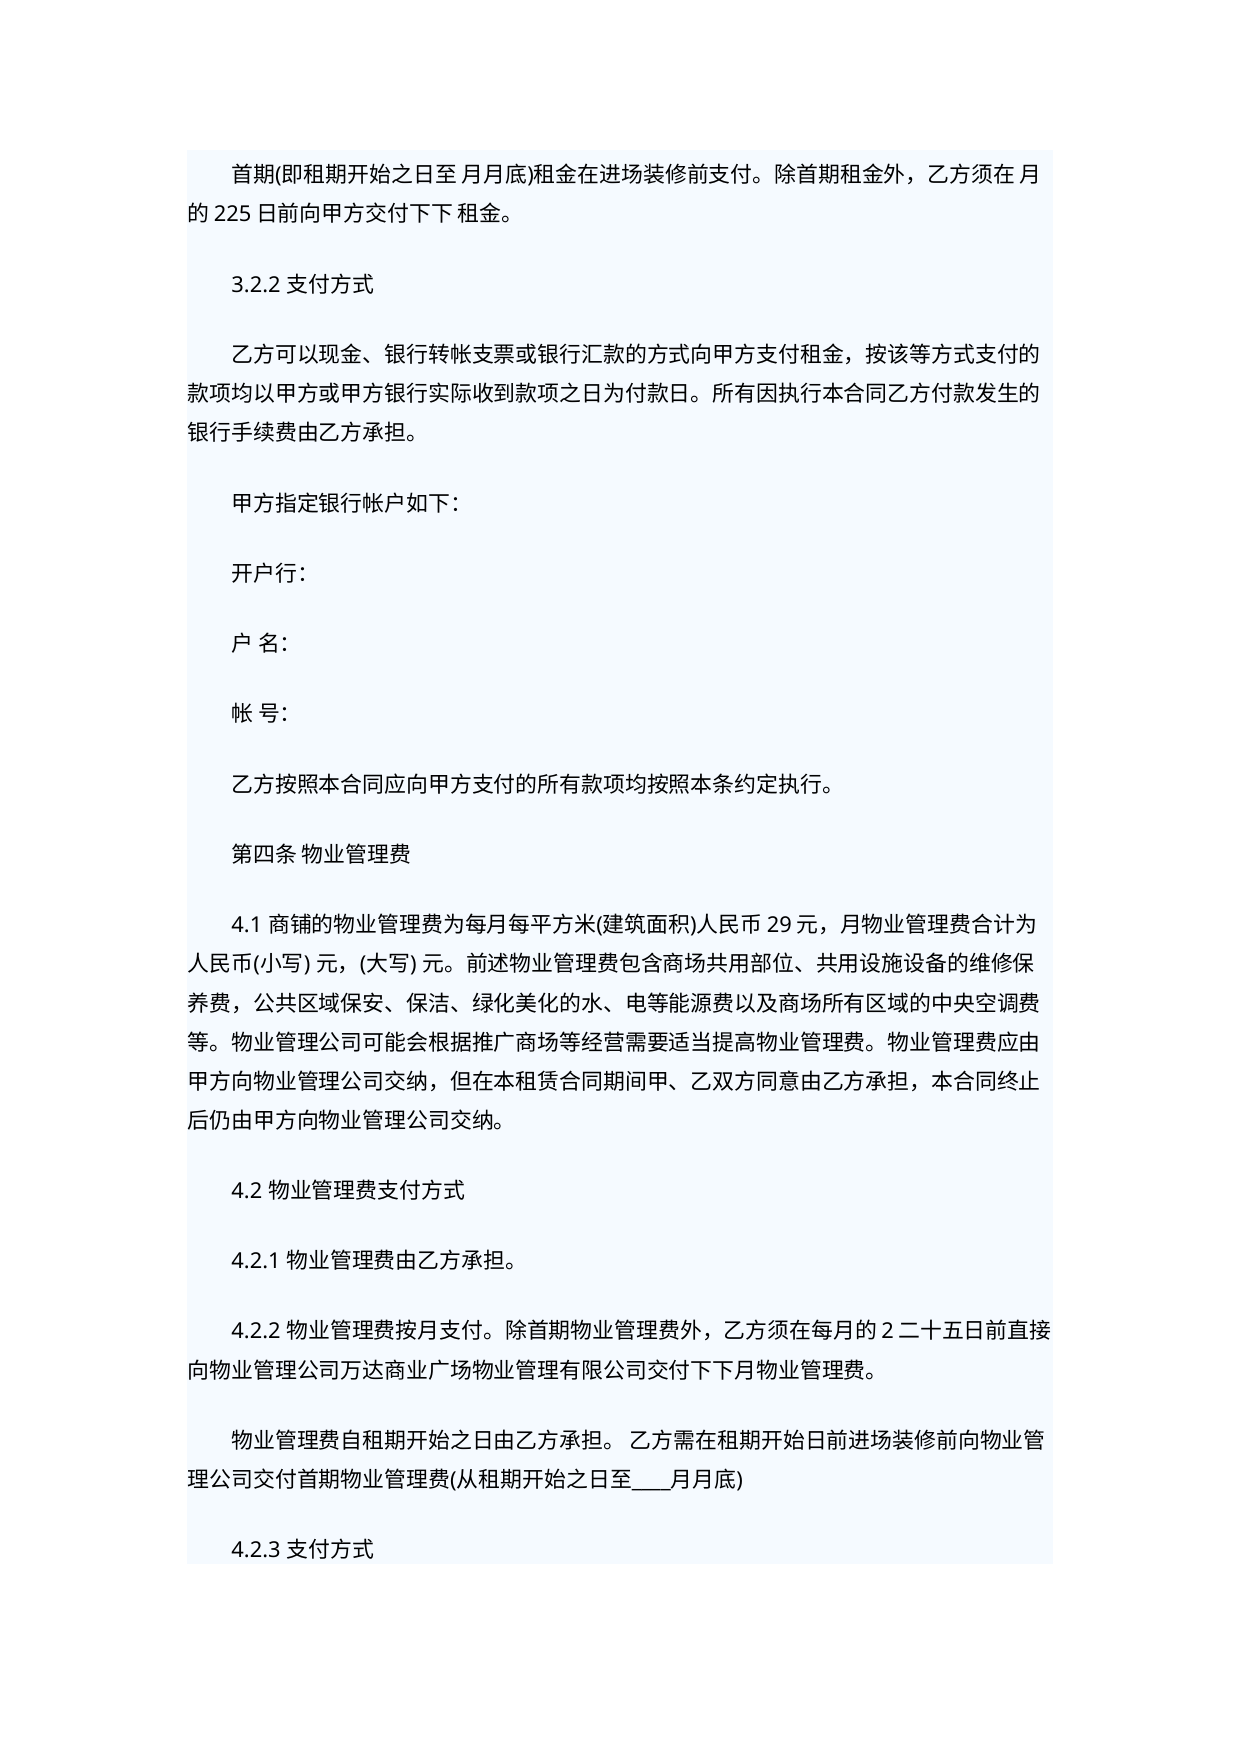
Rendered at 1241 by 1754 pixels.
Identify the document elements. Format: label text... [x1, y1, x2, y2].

text 开户行： [187, 548, 1053, 587]
text 3.2.2 支付方式 [187, 259, 1053, 298]
text 4.1 商铺的物业管理费为每月每平方米(建筑面积)人民币29元，月物业管理费合计为人民币(小写) 元，(大写) 元。前述物业管理费包含商场共用部位、共用设施设备的维修保养费，公共区域保安、保洁、绿化美化的水、电等能源费以及商场所有区域的中央空调费等。物业管理公司可能会根据推广商场等经营需要适当提高物业管理费。物业管理费应由甲方向物业管理公司交纳，但在本租赁合同期间甲、乙双方同意由乙方承担，本合同终止后仍由甲方向物业管理公司交纳。 [187, 900, 1053, 1134]
text 物业管理费自租期开始之日由乙方承担。 乙方需在租期开始日前进场装修前向物业管理公司交付首期物业管理费(从租期开始之日至____月月底) [187, 1416, 1053, 1494]
text 乙方可以现金、银行转帐支票或银行汇款的方式向甲方支付租金，按该等方式支付的款项均以甲方或甲方银行实际收到款项之日为付款日。所有因执行本合同乙方付款发生的银行手续费由乙方承担。 [187, 330, 1053, 447]
text 4.2.1 物业管理费由乙方承担。 [187, 1236, 1053, 1275]
text 乙方按照本合同应向甲方支付的所有款项均按照本条约定执行。 [187, 759, 1053, 798]
text 4.2.3 支付方式 [187, 1525, 1053, 1564]
text 4.2.2 物业管理费按月支付。除首期物业管理费外，乙方须在每月的2二十五日前直接向物业管理公司万达商业广场物业管理有限公司交付下下月物业管理费。 [187, 1306, 1053, 1384]
text 户 名： [187, 619, 1053, 658]
text 首期(即租期开始之日至 月月底)租金在进场装修前支付。除首期租金外，乙方须在 月的225日前向甲方交付下下 租金。 [187, 150, 1053, 228]
text 4.2 物业管理费支付方式 [187, 1166, 1053, 1205]
text 帐 号： [187, 689, 1053, 728]
text 第四条 物业管理费 [187, 830, 1053, 869]
text 甲方指定银行帐户如下： [187, 478, 1053, 517]
